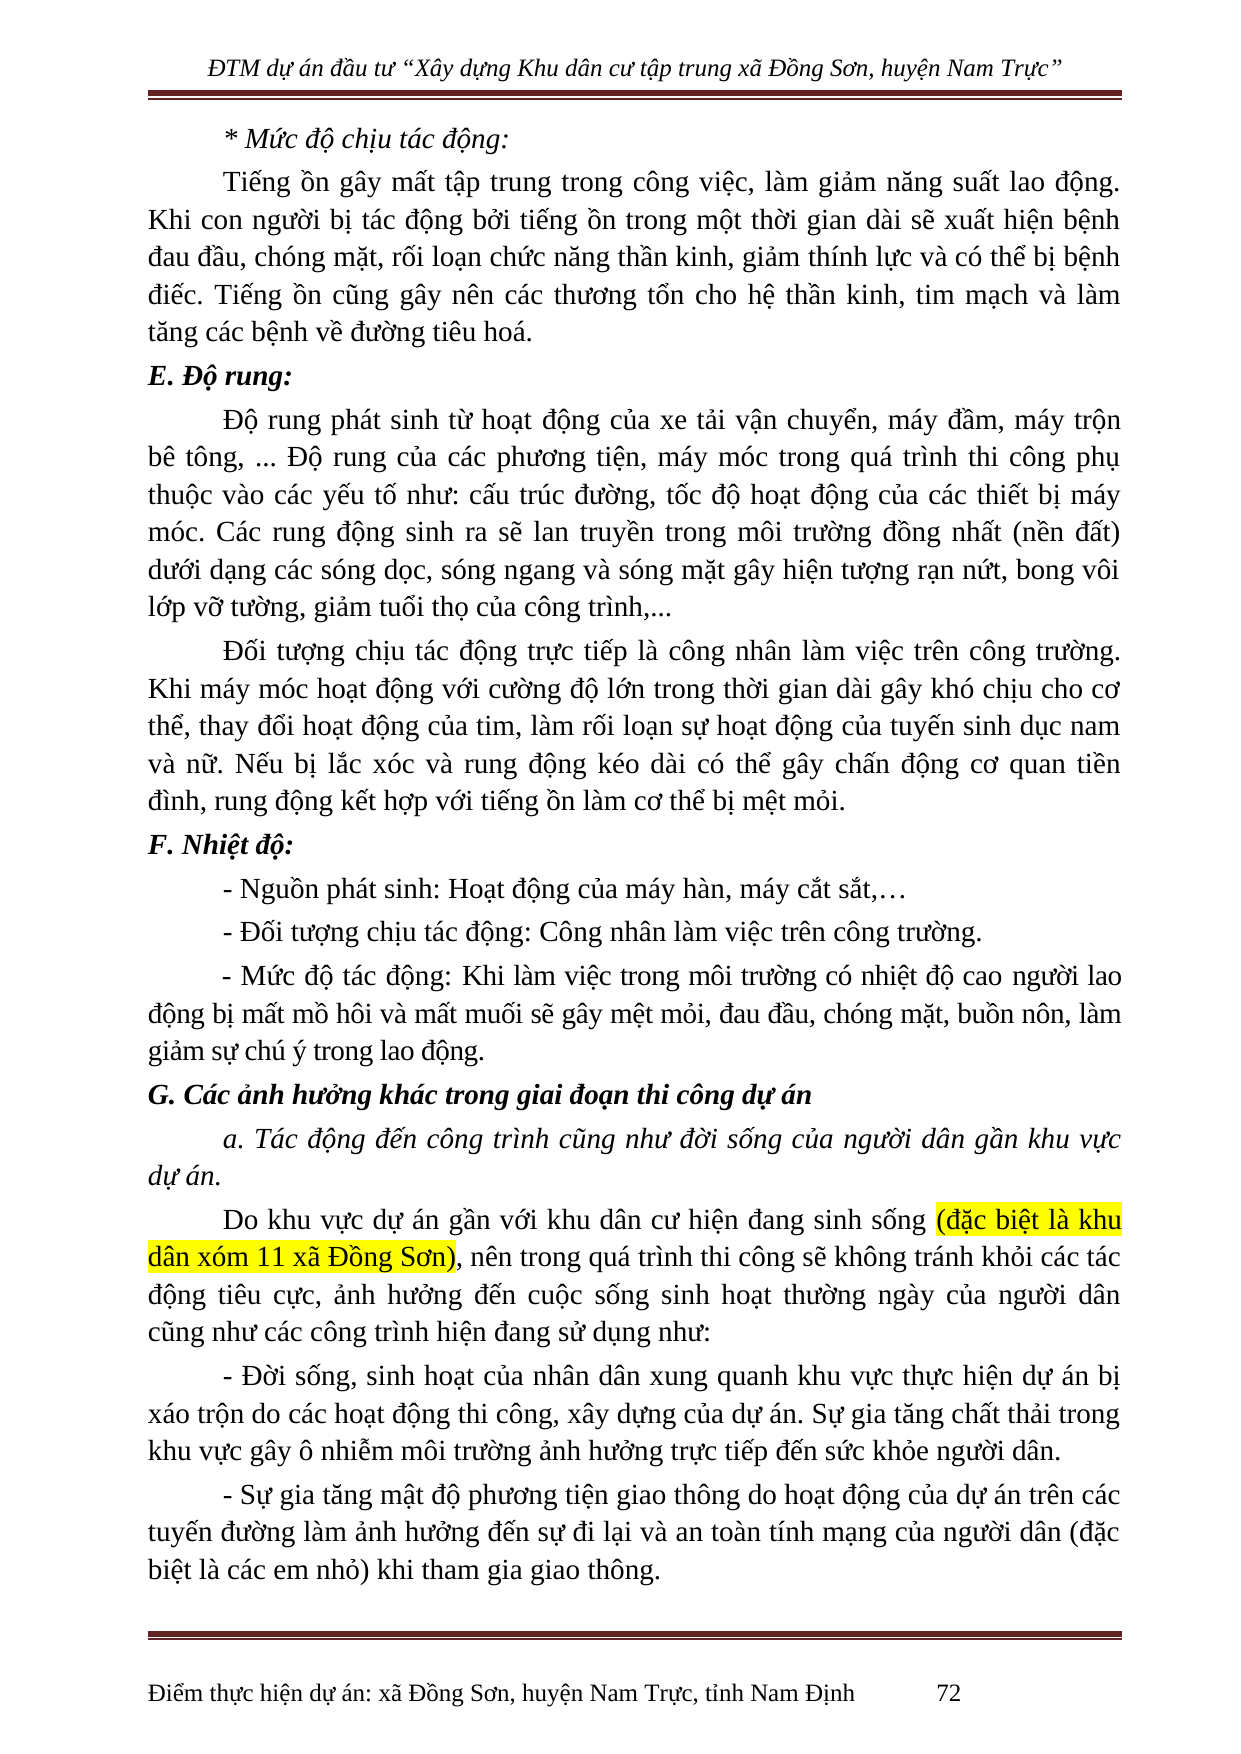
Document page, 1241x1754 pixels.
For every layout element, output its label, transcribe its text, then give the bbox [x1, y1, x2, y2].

text - Mức độ tác động: Khi làm việc trong môi trường có nhiệt độ cao người lao động bị mất mồ hôi và mất muối sẽ gây mệt mỏi, đau đầu, chóng mặt, buồn nôn, làm giảm sự chú ý trong lao động. [148, 956, 1122, 1068]
text G. Các ảnh hưởng khác trong giai đoạn thi công dự án [148, 1074, 1122, 1112]
text Do khu vực dự án gần với khu dân cư hiện đang sinh sống (đặc biệt là khu dân xóm 11 xã Đồng Sơn), nên trong quá trình thi công sẽ không tránh khỏi các tác động tiêu cực, ảnh hưởng đến cuộc sống sinh hoạt thường ngày của người dân cũng như các công trình hiện đang sử dụng như: [148, 1199, 1122, 1349]
text Đối tượng chịu tác động trực tiếp là công nhân làm việc trên công trường. Khi máy móc hoạt động với cường độ lớn trong thời gian dài gây khó chịu cho cơ thể, thay đổi hoạt động của tim, làm rối loạn sự hoạt động của tuyến sinh dục nam và nữ. Nếu bị lắc xóc và rung động kéo dài có thể gây chấn động cơ quan tiền đình, rung động kết hợp với tiếng ồn làm cơ thể bị mệt mỏi. [148, 631, 1122, 818]
text a. Tác động đến công trình cũng như đời sống của người dân gần khu vực dự án. [148, 1118, 1122, 1193]
text - Nguồn phát sinh: Hoạt động của máy hàn, máy cắt sắt,… [148, 868, 1122, 906]
text E. Độ rung: [148, 356, 1122, 393]
text - Đối tượng chịu tác động: Công nhân làm việc trên công trường. [148, 912, 1122, 949]
text Độ rung phát sinh từ hoạt động của xe tải vận chuyển, máy đầm, máy trộn bê tông, ... Độ rung của các phương tiện, máy móc trong quá trình thi công phụ thuộc vào các yếu tố như: cấu trúc đường, tốc độ hoạt động của các thiết bị máy móc. Các rung động sinh ra sẽ lan truyền trong môi trường đồng nhất (nền đất) dưới dạng các sóng dọc, sóng ngang và sóng mặt gây hiện tượng rạn nứt, bong vôi lớp vỡ tường, giảm tuổi thọ của công trình,... [148, 399, 1122, 624]
text F. Nhiệt độ: [148, 824, 1122, 862]
text - Đời sống, sinh hoạt của nhân dân xung quanh khu vực thực hiện dự án bị xáo trộn do các hoạt động thi công, xây dựng của dự án. Sự gia tăng chất thải trong khu vực gây ô nhiễm môi trường ảnh hưởng trực tiếp đến sức khỏe người dân. [148, 1356, 1122, 1468]
text * Mức độ chịu tác động: [148, 118, 1122, 156]
text Tiếng ồn gây mất tập trung trong công việc, làm giảm năng suất lao động. Khi con người bị tác động bởi tiếng ồn trong một thời gian dài sẽ xuất hiện bệnh đau đầu, chóng mặt, rối loạn chức năng thần kinh, giảm thính lực và có thể bị bệnh điếc. Tiếng ồn cũng gây nên các thương tổn cho hệ thần kinh, tim mạch và làm tăng các bệnh về đường tiêu hoá. [148, 162, 1122, 349]
text - Sự gia tăng mật độ phương tiện giao thông do hoạt động của dự án trên các tuyến đường làm ảnh hưởng đến sự đi lại và an toàn tính mạng của người dân (đặc biệt là các em nhỏ) khi tham gia giao thông. [148, 1474, 1122, 1587]
